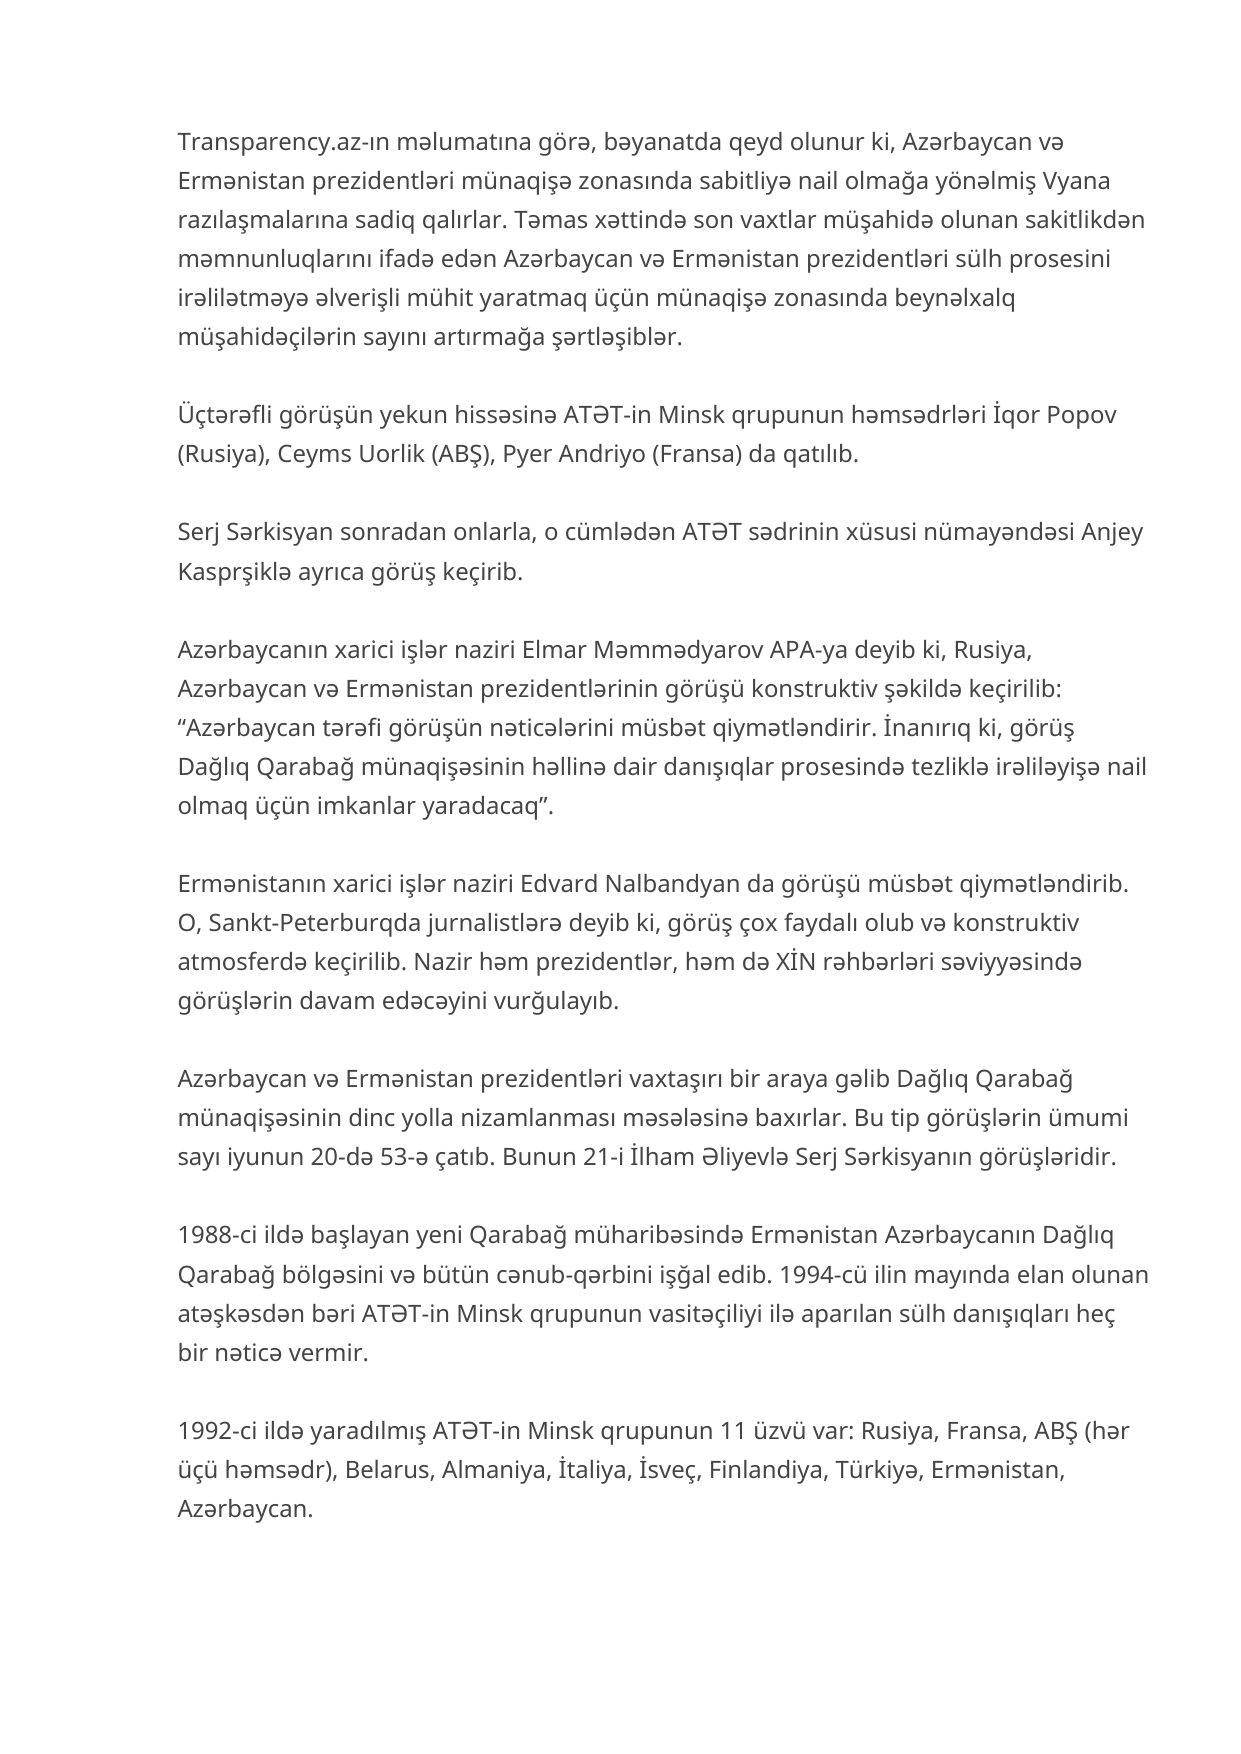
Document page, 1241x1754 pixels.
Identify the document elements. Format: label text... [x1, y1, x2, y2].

text Azərbaycan və Ermənistan prezidentləri vaxtaşırı bir araya gəlib Dağlıq Qarabağ münaqişəsinin dinc yolla nizamlanması məsələsinə baxırlar. Bu tip görüşlərin ümumi sayı iyunun 20-də 53-ə çatıb. Bunun 21-i İlham Əliyevlə Serj Sərkisyanın görüşləridir. [177, 1056, 1152, 1173]
text 1992-ci ildə yaradılmış ATƏT-in Minsk qrupunun 11 üzvü var: Rusiya, Fransa, ABŞ (hər üçü həmsədr), Belarus, Almaniya, İtaliya, İsveç, Finlandiya, Türkiyə, Ermənistan, Azərbaycan. [177, 1407, 1152, 1524]
text 1988-ci ildə başlayan yeni Qarabağ müharibəsində Ermənistan Azərbaycanın Dağlıq Qarabağ bölgəsini və bütün cənub-qərbini işğal edib. 1994-cü ilin mayında elan olunan atəşkəsdən bəri ATƏT-in Minsk qrupunun vasitəçiliyi ilə aparılan sülh danışıqları heç bir nəticə vermir. [177, 1212, 1152, 1368]
text Ermənistanın xarici işlər naziri Edvard Nalbandyan da görüşü müsbət qiymətləndirib. O, Sankt-Peterburqda jurnalistlərə deyib ki, görüş çox faydalı olub və konstruktiv atmosferdə keçirilib. Nazir həm prezidentlər, həm də XİN rəhbərləri səviyyəsində görüşlərin davam edəcəyini vurğulayıb. [177, 860, 1152, 1017]
text Serj Sərkisyan sonradan onlarla, o cümlədən ATƏT sədrinin xüsusi nümayəndəsi Anjey Kasprşiklə ayrıca görüş keçirib. [177, 509, 1152, 587]
text Azərbaycanın xarici işlər naziri Elmar Məmmədyarov APA-ya deyib ki, Rusiya, Azərbaycan və Ermənistan prezidentlərinin görüşü konstruktiv şəkildə keçirilib: “Azərbaycan tərəfi görüşün nəticələrini müsbət qiymətləndirir. İnanırıq ki, görüş Dağlıq Qarabağ münaqişəsinin həllinə dair danışıqlar prosesində tezliklə irəliləyişə nail olmaq üçün imkanlar yaradacaq”. [177, 626, 1152, 821]
text Üçtərəfli görüşün yekun hissəsinə ATƏT-in Minsk qrupunun həmsədrləri İqor Popov (Rusiya), Ceyms Uorlik (ABŞ), Pyer Andriyo (Fransa) da qatılıb. [177, 392, 1152, 470]
text Transparency.az-ın məlumatına görə, bəyanatda qeyd olunur ki, Azərbaycan və Ermənistan prezidentləri münaqişə zonasında sabitliyə nail olmağa yönəlmiş Vyana razılaşmalarına sadiq qalırlar. Təmas xəttində son vaxtlar müşahidə olunan sakitlikdən məmnunluqlarını ifadə edən Azərbaycan və Ermənistan prezidentləri sülh prosesini irəlilətməyə əlverişli mühit yaratmaq üçün münaqişə zonasında beynəlxalq müşahidəçilərin sayını artırmağa şərtləşiblər. [177, 118, 1152, 352]
